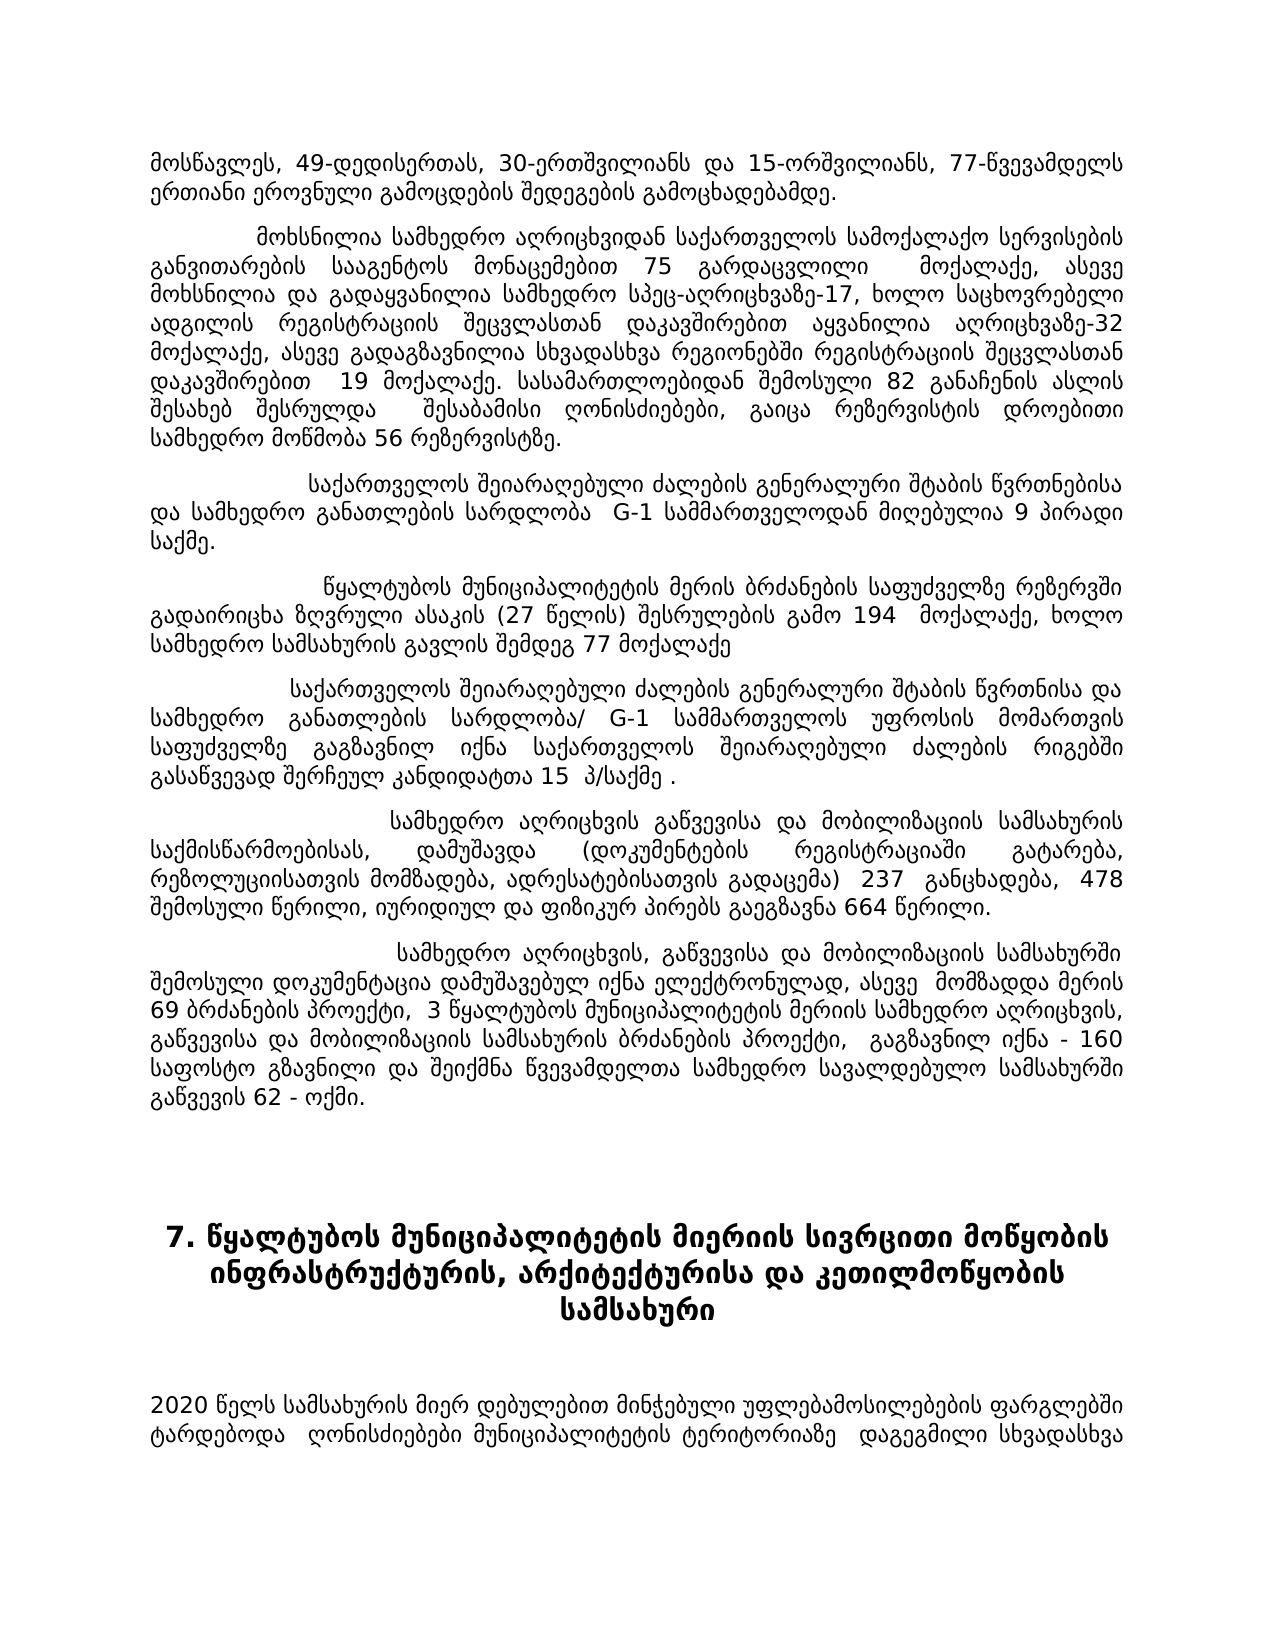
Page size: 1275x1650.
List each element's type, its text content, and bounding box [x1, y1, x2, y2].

text წყალტუბოს მუნიციპალიტეტის მერის ბრძანების საფუძველზე რეზერვში გადაირიცხა ზღვრული ასაკის (27 წელის) შესრულების გამო 194 მოქალაქე, ხოლო სამხედრო სამსახურის გავლის შემდეგ 77 მოქალაქე [150, 574, 1125, 658]
text სამხედრო აღრიცხვის, გაწვევისა და მობილიზაციის სამსახურში შემოსული დოკუმენტაცია დამუშავებულ იქნა ელექტრონულად, ასევე მომზადდა მერის 69 ბრძანების პროექტი, 3 წყალტუბოს მუნიციპალიტეტის მერიის სამხედრო აღრიცხვის, გაწვევისა და მობილიზაციის სამსახურის ბრძანების პროექტი, გაგზავნილ იქნა - 160 საფოსტო გზავნილი და შეიქმნა წვევამდელთა სამხედრო სავალდებულო სამსახურში გაწვევის 62 - ოქმი. [150, 940, 1125, 1110]
text საქართველოს შეიარაღებული ძალების გენერალური შტაბის წვრთნებისა და სამხედრო განათლების სარდლობა G-1 სამმართველოდან მიღებულია 9 პირადი საქმე. [150, 471, 1125, 555]
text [150, 150, 1125, 205]
text სამხედრო აღრიცხვის გაწვევისა და მობილიზაციის სამსახურის საქმისწარმოებისას, დამუშავდა (დოკუმენტების რეგისტრაციაში გატარება, რეზოლუციისათვის მომზადება, ადრესატებისათვის გადაცემა) 237 განცხადება, 478 შემოსული წერილი, იურიდიულ და ფიზიკურ პირებს გაეგზავნა 664 წერილი. [150, 808, 1125, 921]
text მოხსნილია სამხედრო აღრიცხვიდან საქართველოს სამოქალაქო სერვისების განვითარების სააგენტოს მონაცემებით 75 გარდაცვლილი მოქალაქე, ასევე მოხსნილია და გადაყვანილია სამხედრო სპეც-აღრიცხვაზე-17, ხოლო საცხოვრებელი ადგილის რეგისტრაციის შეცვლასთან დაკავშირებით აყვანილია აღრიცხვაზე-32 მოქალაქე, ასევე გადაგზავნილია სხვადასხვა რეგიონებში რეგისტრაციის შეცვლასთან დაკავშირებით 19 მოქალაქე. სასამართლოებიდან შემოსული 82 განაჩენის ასლის შესახებ შესრულდა შესაბამისი ღონისძიებები, გაიცა რეზერვისტის დროებითი სამხედრო მოწმობა 56 რეზერვისტზე. [150, 224, 1125, 452]
text საქართველოს შეიარაღებული ძალების გენერალური შტაბის წვრთნისა და სამხედრო განათლების სარდლობა/ G-1 სამმართველოს უფროსის მომართვის საფუძველზე გაგზავნილ იქნა საქართველოს შეიარაღებული ძალების რიგებში გასაწვევად შერჩეულ კანდიდატთა 15 პ/საქმე . [150, 677, 1125, 789]
text 7. წყალტუბოს მუნიციპალიტეტის მიერიის სივრცითი მოწყობის ინფრასტრუქტურის, არქიტექტურისა და კეთილმოწყობის სამსახური [150, 1220, 1125, 1327]
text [150, 1392, 1125, 1447]
